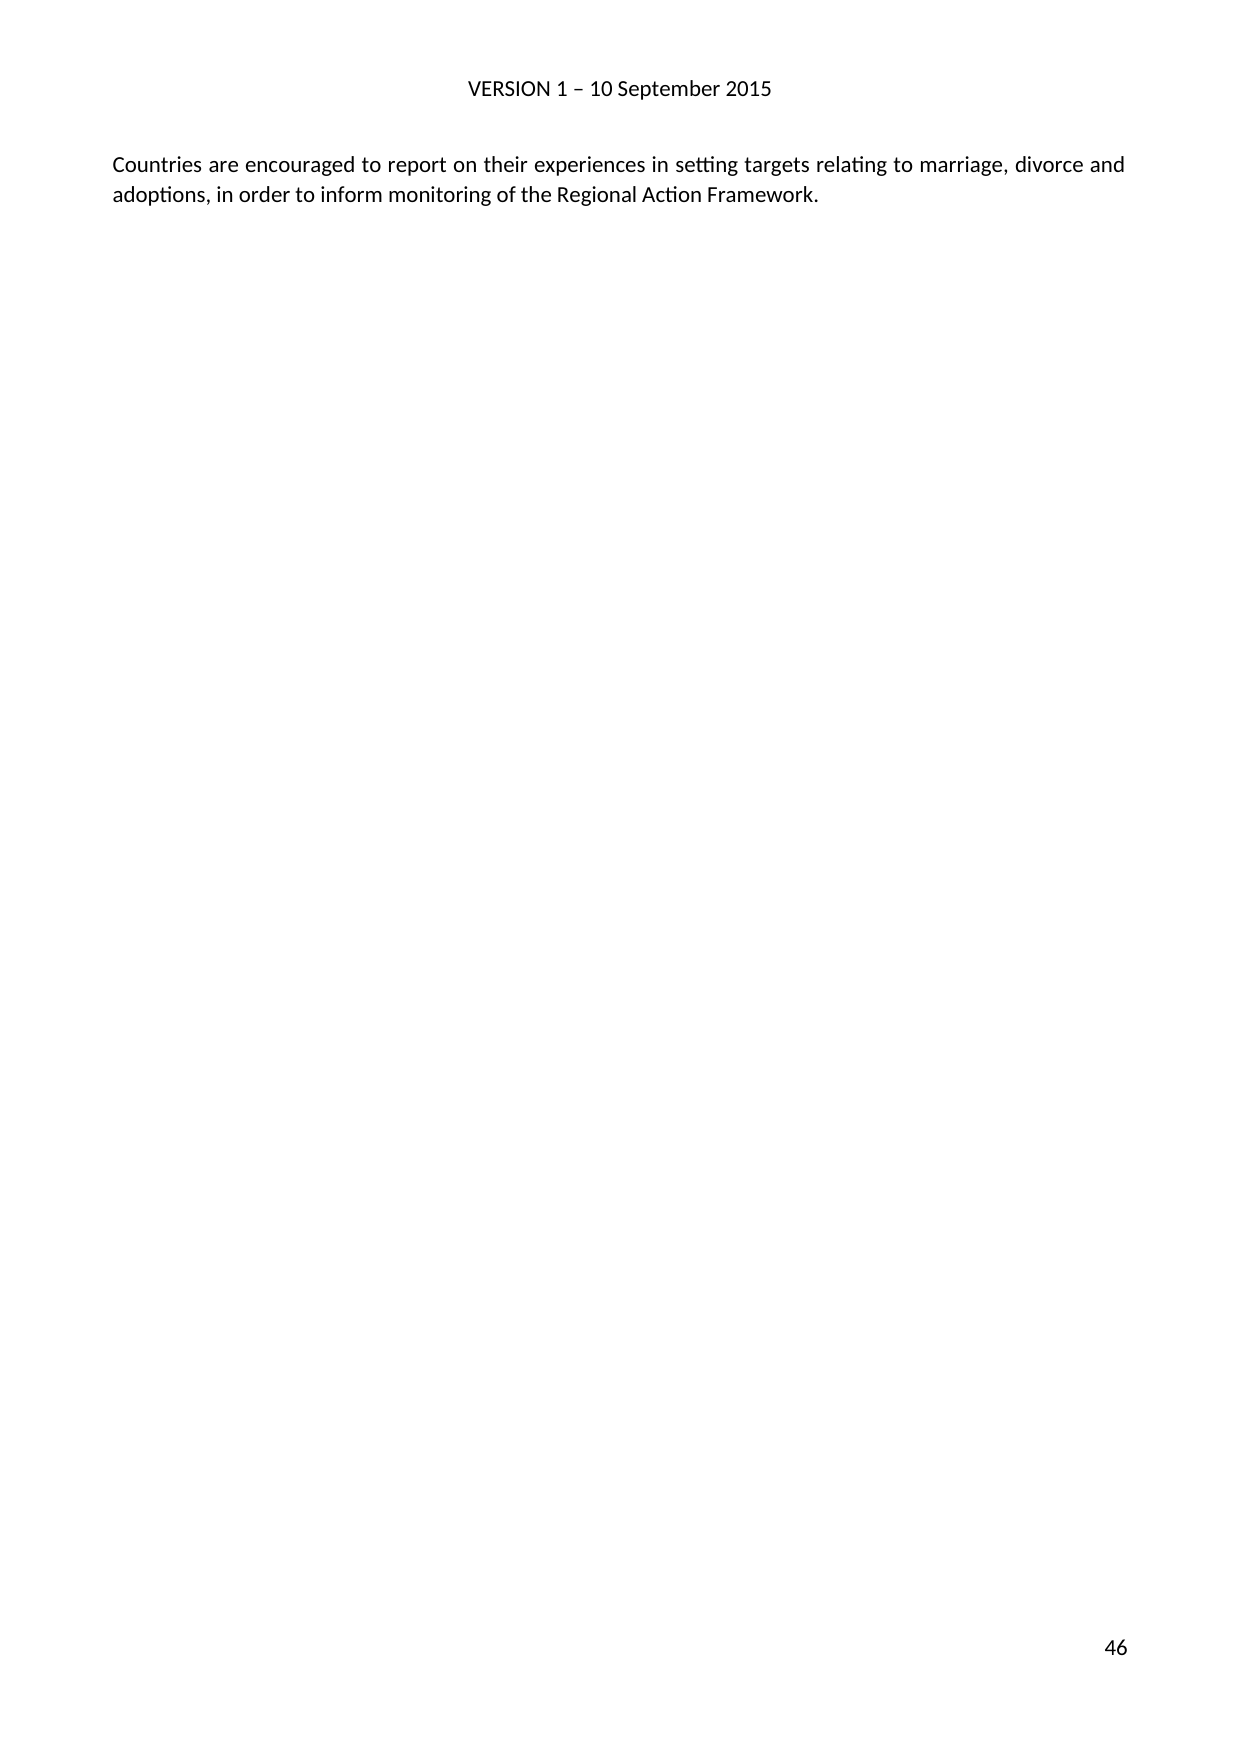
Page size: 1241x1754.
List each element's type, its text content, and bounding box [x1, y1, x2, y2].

text Countries are encouraged to report on their experiences in setting targets relating to marriage, divorce and adoptions, in order to inform monitoring of the Regional Action Framework. [112, 150, 1128, 208]
